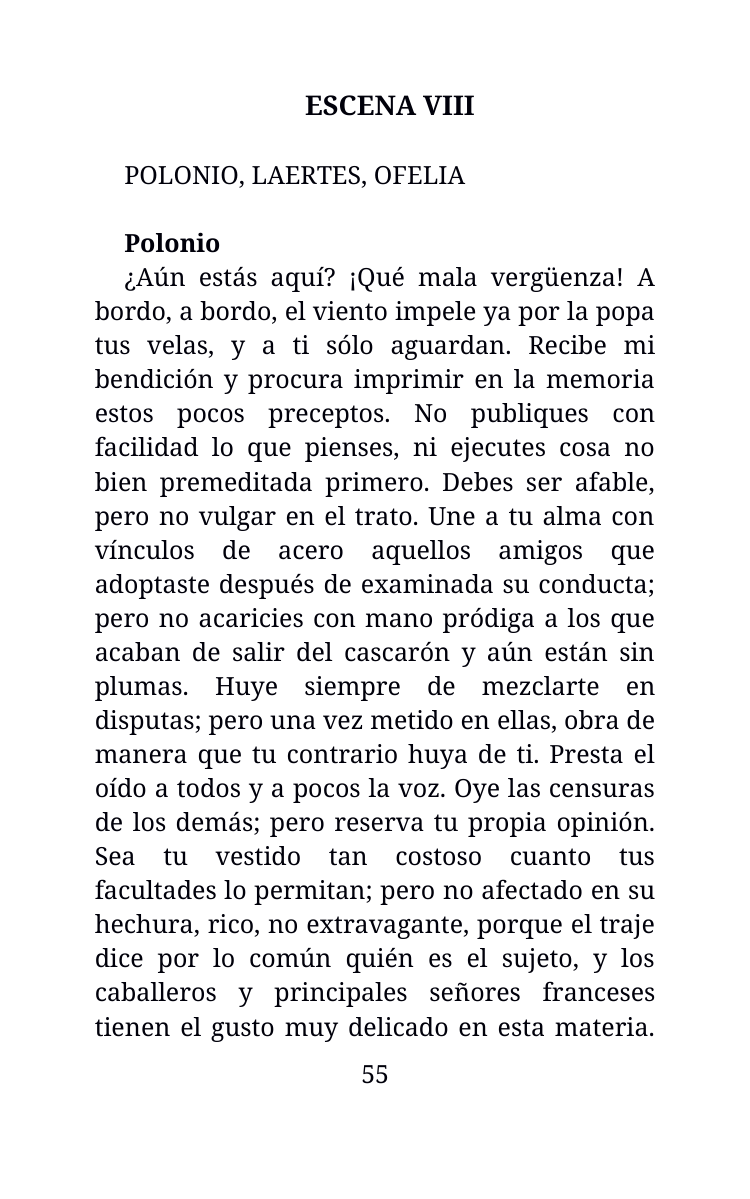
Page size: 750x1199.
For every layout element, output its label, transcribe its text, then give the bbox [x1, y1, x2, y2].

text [94, 260, 656, 1043]
subtitle ESCENA VIII [94, 87, 656, 123]
text Polonio [94, 226, 656, 260]
text POLONIO, LAERTES, OFELIA [94, 158, 656, 192]
